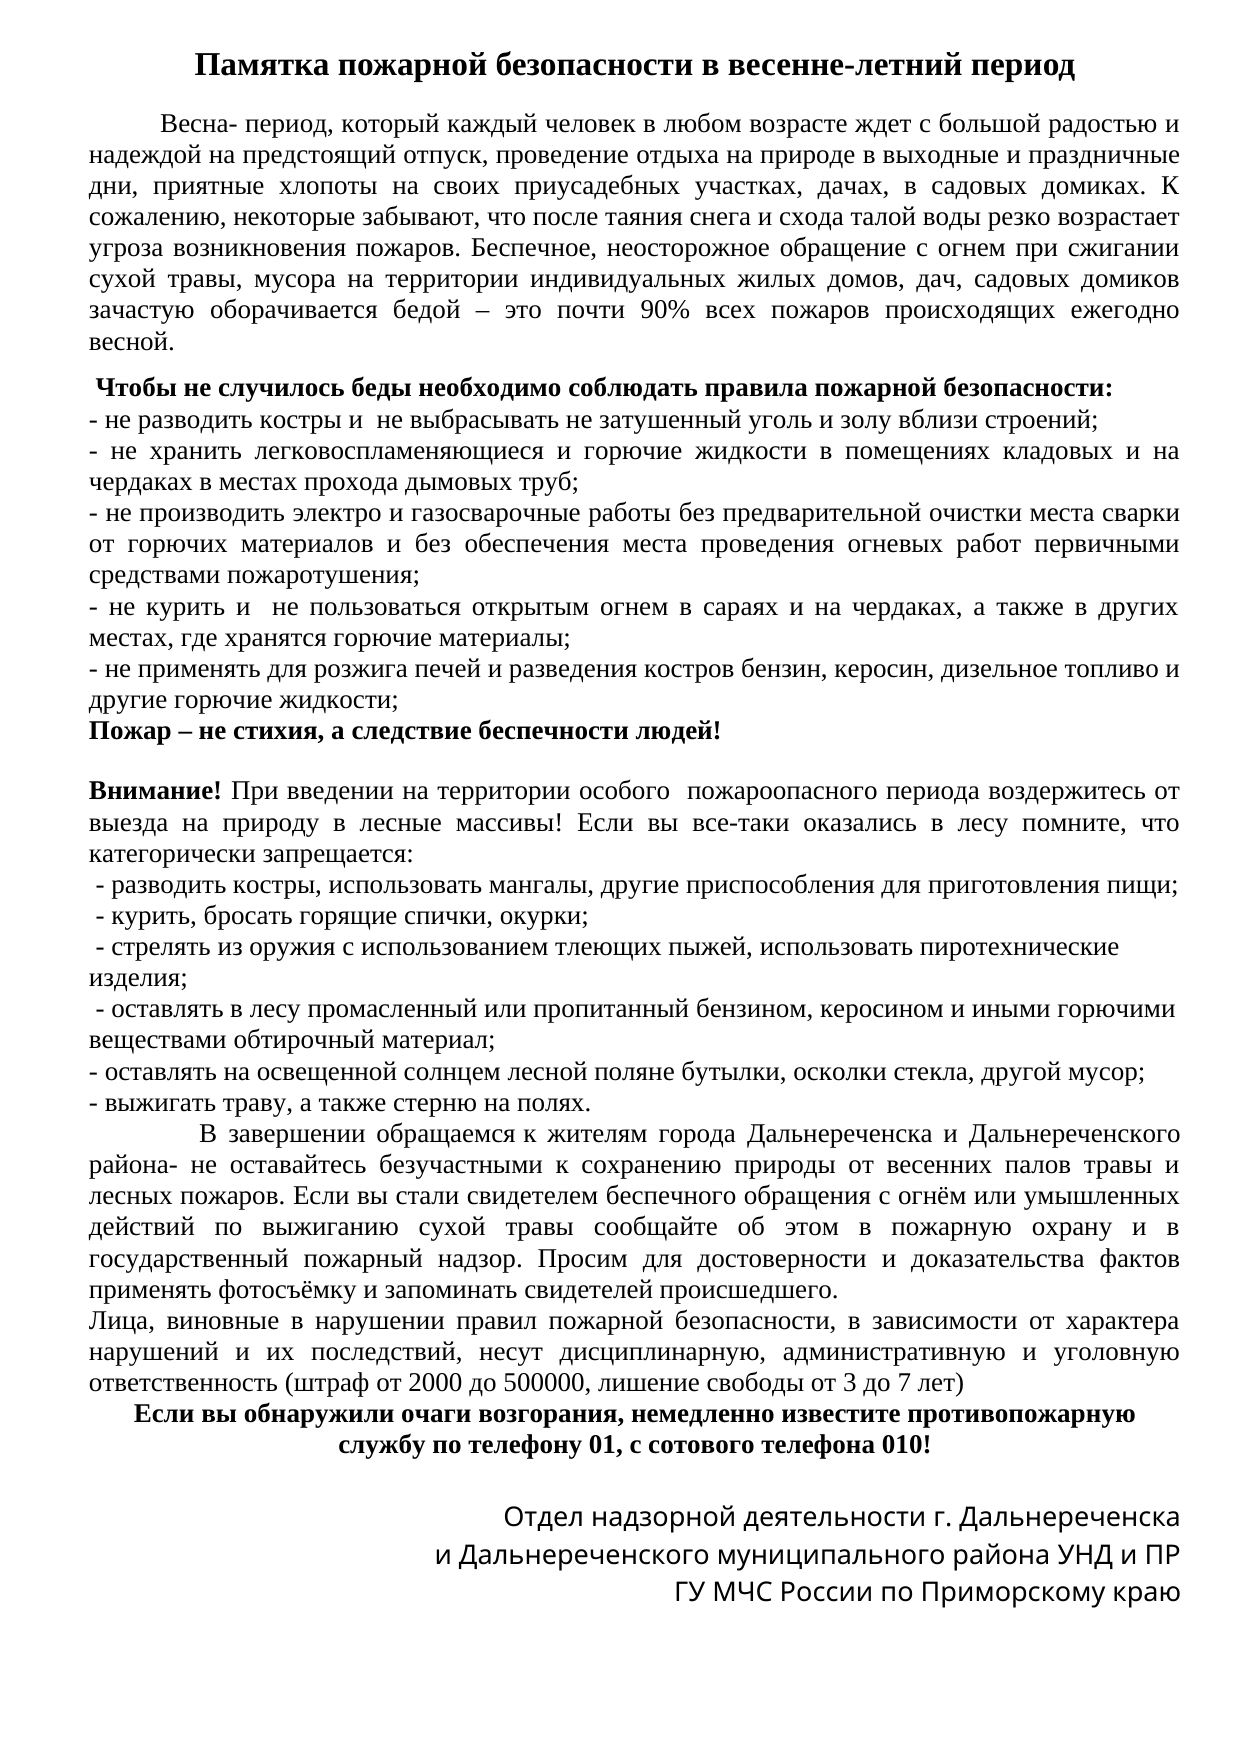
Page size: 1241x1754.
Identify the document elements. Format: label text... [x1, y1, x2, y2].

text В завершении обращаемся к жителям города Дальнереченска и Дальнереченского района- не оставайтесь безучастными к сохранению природы от весенних палов травы и лесных пожаров. Если вы стали свидетелем беспечного обращения с огнём или умышленных действий по выжиганию сухой травы сообщайте об этом в пожарную охрану и в государственный пожарный надзор. Просим для достоверности и доказательства фактов применять фотосъёмку и запоминать свидетелей происшедшего. [89, 1117, 1181, 1304]
text - не хранить легковоспламеняющиеся и горючие жидкости в помещениях кладовых и на чердаках в местах прохода дымовых труб; [89, 434, 1181, 496]
text - оставлять в лесу промасленный или пропитанный бензином, керосином и иными горючими веществами обтирочный материал; [89, 992, 1181, 1055]
text - оставлять на освещенной солнцем лесной поляне бутылки, осколки стекла, другой мусор; [89, 1055, 1181, 1086]
text и Дальнереченского муниципального района УНД и ПР [89, 1535, 1181, 1572]
text - стрелять из оружия с использованием тлеющих пыжей, использовать пиротехнические изделия; [89, 930, 1181, 992]
text - разводить костры, использовать мангалы, другие приспособления для приготовления пищи; [89, 868, 1181, 899]
text Лица, виновные в нарушении правил пожарной безопасности, в зависимости от характера нарушений и их последствий, несут дисциплинарную, административную и уголовную ответственность (штраф от 2000 до 500000, лишение свободы от 3 до 7 лет) [89, 1304, 1181, 1397]
text Пожар – не стихия, а следствие беспечности людей! [89, 714, 1181, 745]
text ГУ МЧС России по Приморскому краю [89, 1572, 1181, 1610]
text - не производить электро и газосварочные работы без предварительной очистки места сварки от горючих материалов и без обеспечения места проведения огневых работ первичными средствами пожаротушения; [89, 496, 1181, 589]
text - курить, бросать горящие спички, окурки; [89, 899, 1181, 930]
text Если вы обнаружили очаги возгорания, немедленно известите противопожарную службу по телефону 01, с сотового телефона 010! [89, 1397, 1181, 1460]
text Весна- период, который каждый человек в любом возрасте ждет с большой радостью и надеждой на предстоящий отпуск, проведение отдыха на природе в выходные и праздничные дни, приятные хлопоты на своих приусадебных участках, дачах, в садовых домиках. К сожалению, некоторые забывают, что после таяния снега и схода талой воды резко возрастает угроза возникновения пожаров. Беспечное, неосторожное обращение с огнем при сжигании сухой травы, мусора на территории индивидуальных жилых домов, дач, садовых домиков зачастую оборачивается бедой – это почти 90% всех пожаров происходящих ежегодно весной. [89, 107, 1181, 356]
subtitle Памятка пожарной безопасности в весенне-летний период [89, 44, 1181, 83]
text Отдел надзорной деятельности г. Дальнереченска [89, 1497, 1181, 1535]
text - не разводить костры и не выбрасывать не затушенный уголь и золу вблизи строений; [89, 403, 1181, 434]
text - не применять для розжига печей и разведения костров бензин, керосин, дизельное топливо и другие горючие жидкости; [89, 652, 1181, 714]
text - выжигать траву, а также стерню на полях. [89, 1086, 1181, 1117]
text Внимание! При введении на территории особого пожароопасного периода воздержитесь от выезда на природу в лесные массивы! Если вы все-таки оказались в лесу помните, что категорически запрещается: [89, 774, 1181, 868]
text - не курить и не пользоваться открытым огнем в сараях и на чердаках, а также в других местах, где хранятся горючие материалы; [89, 589, 1181, 652]
text Чтобы не случилось беды необходимо соблюдать правила пожарной безопасности: [89, 372, 1181, 403]
